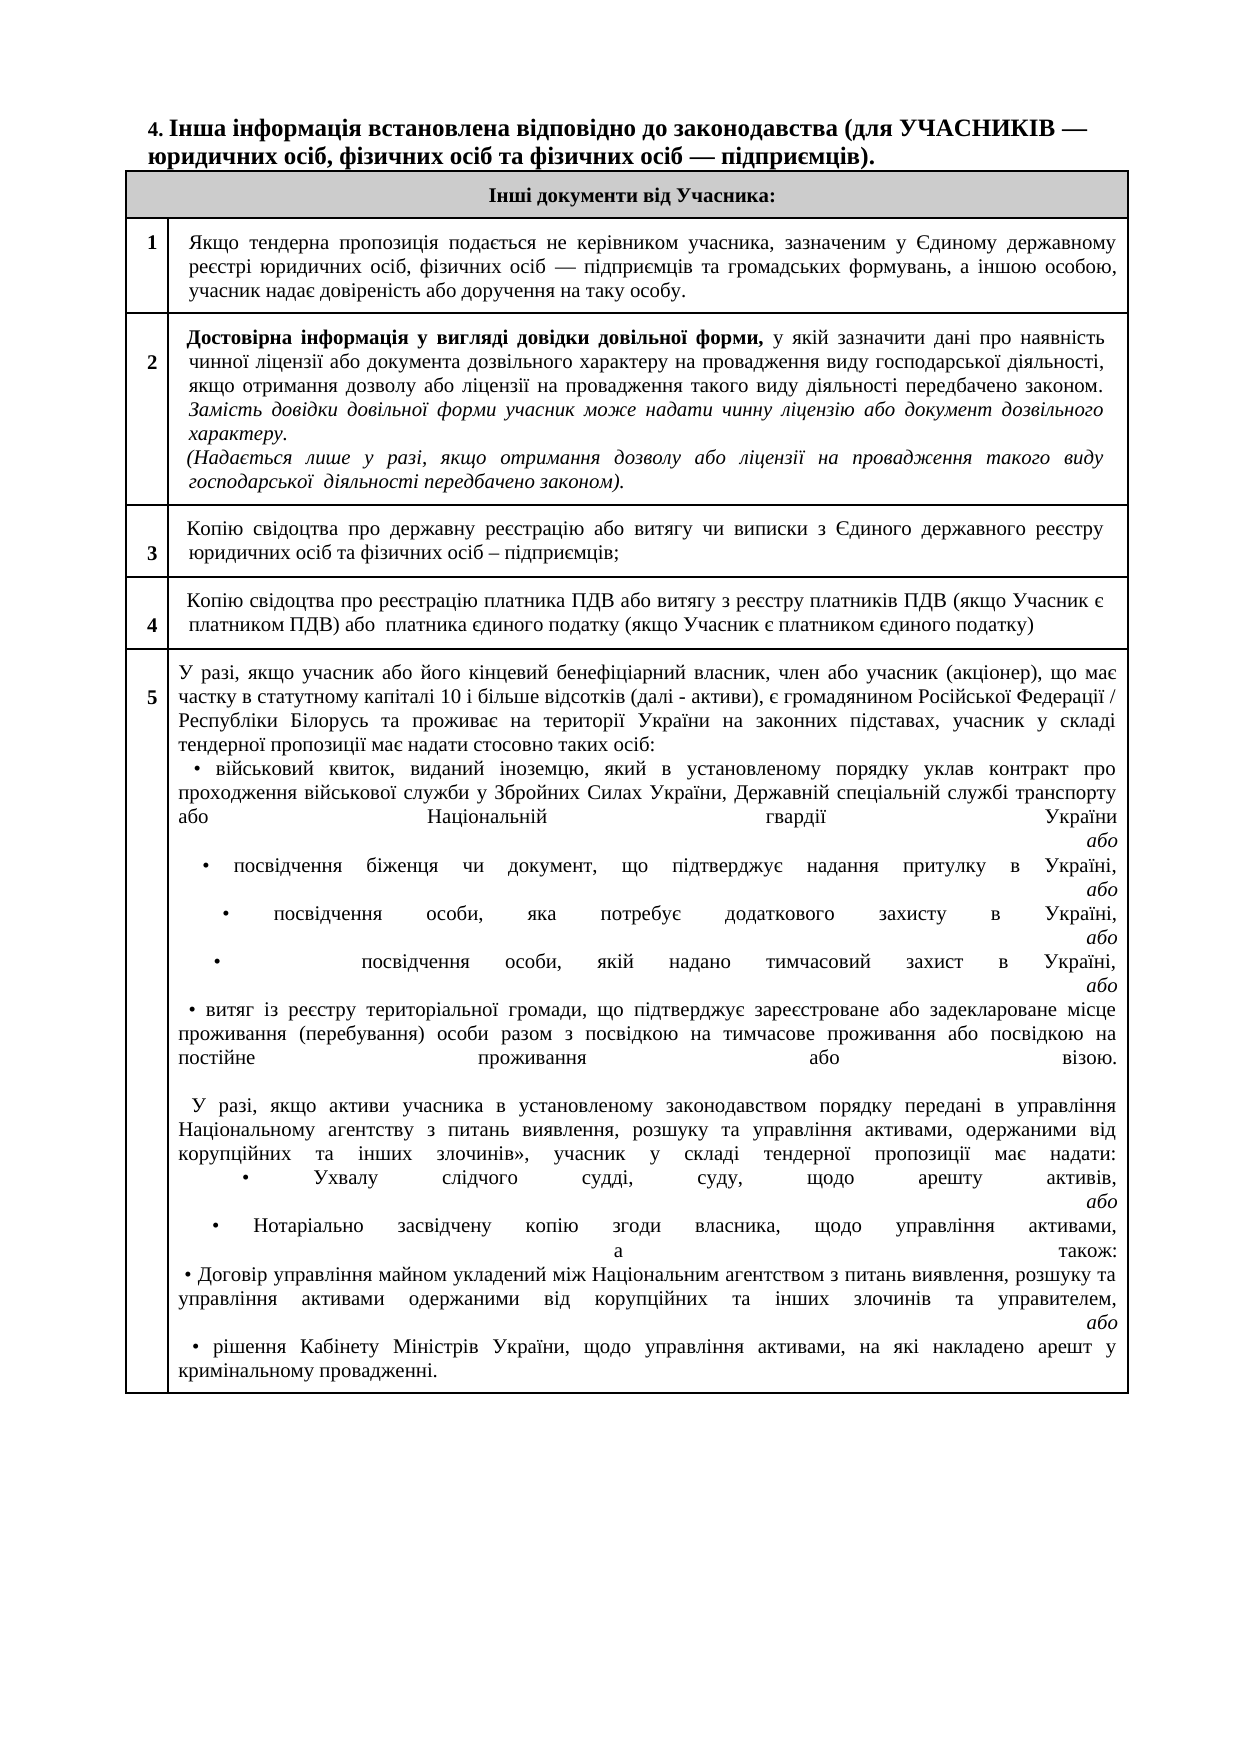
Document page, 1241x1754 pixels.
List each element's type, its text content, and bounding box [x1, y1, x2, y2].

table_cell 5 [127, 650, 167, 1392]
table_cell Достовірна інформація у вигляді довідки довільної форми, у якій зазначити дані про наявність чинної ліцензії або документа дозвільного характеру на провадження виду господарської діяльності, якщо отримання дозволу або ліцензії на провадження такого виду діяльності передбачено законом. Замість довідки довільної форми учасник може надати чинну ліцензію або документ дозвільного характеру. (Надається лише у разі, якщо отримання дозволу або ліцензії на провадження такого виду господарської діяльності передбачено законом). [169, 314, 1127, 503]
table_cell 2 [127, 314, 167, 503]
table_header Інші документи від Учасника: [127, 172, 1127, 217]
table_cell 1 [127, 219, 167, 312]
table_cell У разі, якщо учасник або його кінцевий бенефіціарний власник, член або учасник (акціонер), що має частку в статутному капіталі 10 і більше відсотків (далі - активи), є громадянином Російської Федерації / Республіки Білорусь та проживає на території України на законних підставах, учасник у складі тендерної пропозиції має надати стосовно таких осіб: • військовий квиток, виданий іноземцю, який в установленому порядку уклав контракт про проходження військової служби у Збройних Силах України, Державній спеціальній службі транспорту або Національній гвардії України або • посвідчення біженця чи документ, що підтверджує надання притулку в Україні, або • посвідчення особи, яка потребує додаткового захисту в Україні, або • посвідчення особи, якій надано тимчасовий захист в Україні, або • витяг із реєстру територіальної громади, що підтверджує зареєстроване або задеклароване місце проживання (перебування) особи разом з посвідкою на тимчасове проживання або посвідкою на постійне проживання або візою. У разі, якщо активи учасника в установленому законодавством порядку передані в управління Національному агентству з питань виявлення, розшуку та управління активами, одержаними від корупційних та інших злочинів», учасник у складі тендерної пропозиції має надати: • Ухвалу слідчого судді, суду, щодо арешту активів, або • Нотаріально засвідчену копію згоди власника, щодо управління активами, а також: • Договір управління майном укладений між Національним агентством з питань виявлення, розшуку та управління активами одержаними від корупційних та інших злочинів та управителем, або • рішення Кабінету Міністрів України, щодо управління активами, на які накладено арешт у кримінальному провадженні. [169, 650, 1127, 1392]
text 4. Інша інформація встановлена відповідно до законодавства (для УЧАСНИКІВ — юридичних осіб, фізичних осіб та фізичних осіб — підприємців). [148, 113, 1152, 170]
table_cell 3 [127, 506, 167, 576]
table_cell Копію свідоцтва про державну реєстрацію або витягу чи виписки з Єдиного державного реєстру юридичних осіб та фізичних осіб – підприємців; [169, 506, 1127, 576]
table_cell Якщо тендерна пропозиція подається не керівником учасника, зазначеним у Єдиному державному реєстрі юридичних осіб, фізичних осіб — підприємців та громадських формувань, а іншою особою, учасник надає довіреність або доручення на таку особу. [169, 219, 1127, 312]
table_cell Копію свідоцтва про реєстрацію платника ПДВ або витягу з реєстру платників ПДВ (якщо Учасник є платником ПДВ) або платника єдиного податку (якщо Учасник є платником єдиного податку) [169, 578, 1127, 647]
table_cell 4 [127, 578, 167, 647]
